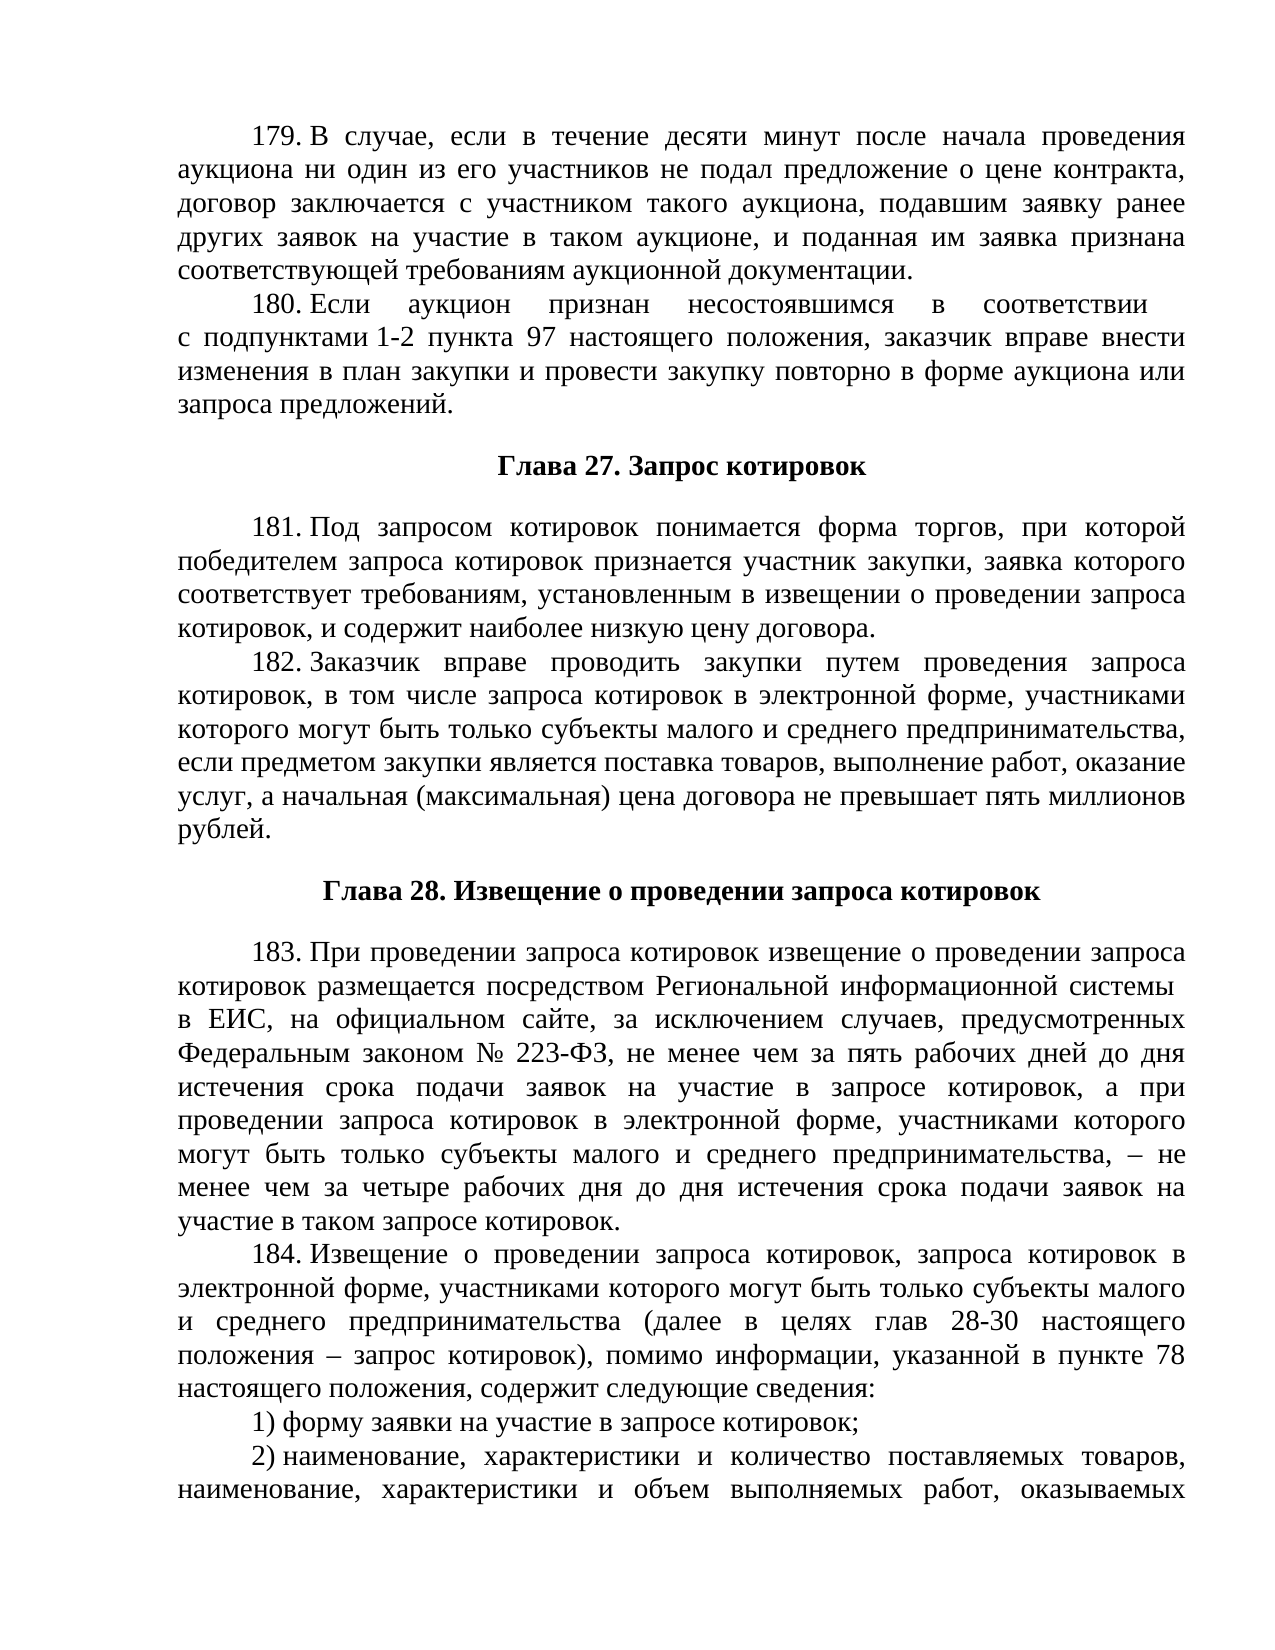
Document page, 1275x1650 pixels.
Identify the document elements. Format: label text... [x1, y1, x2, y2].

text 183. При проведении запроса котировок извещение о проведении запроса котировок размещается посредством Региональной информационной системы в ЕИС, на официальном сайте, за исключением случаев, предусмотренных Федеральным законом № 223-ФЗ, не менее чем за пять рабочих дней до дня истечения срока подачи заявок на участие в запросе котировок, а при проведении запроса котировок в электронной форме, участниками которого могут быть только субъекты малого и среднего предпринимательства, – не менее чем за четыре рабочих дня до дня истечения срока подачи заявок на участие в таком запросе котировок. [177, 934, 1186, 1236]
text 180. Если аукцион признан несостоявшимся в соответствии с подпунктами 1-2 пункта 97 настоящего положения, заказчик вправе внести изменения в план закупки и провести закупку повторно в форме аукциона или запроса предложений. [177, 286, 1186, 420]
text 182. Заказчик вправе проводить закупки путем проведения запроса котировок, в том числе запроса котировок в электронной форме, участниками которого могут быть только субъекты малого и среднего предпринимательства, если предметом закупки является поставка товаров, выполнение работ, оказание услуг, а начальная (максимальная) цена договора не превышает пять миллионов рублей. [177, 644, 1186, 845]
text 179. В случае, если в течение десяти минут после начала проведения аукциона ни один из его участников не подал предложение о цене контракта, договор заключается с участником такого аукциона, подавшим заявку ранее других заявок на участие в таком аукционе, и поданная им заявка признана соответствующей требованиям аукционной документации. [177, 118, 1186, 286]
text Глава 28. Извещение о проведении запроса котировок [177, 873, 1186, 907]
text 184. Извещение о проведении запроса котировок, запроса котировок в электронной форме, участниками которого могут быть только субъекты малого и среднего предпринимательства (далее в целях глав 28-30 настоящего положения – запрос котировок), помимо информации, указанной в пункте 78 настоящего положения, содержит следующие сведения: [177, 1236, 1186, 1404]
text Глава 27. Запрос котировок [177, 448, 1186, 482]
text 181. Под запросом котировок понимается форма торгов, при которой победителем запроса котировок признается участник закупки, заявка которого соответствует требованиям, установленным в извещении о проведении запроса котировок, и содержит наиболее низкую цену договора. [177, 509, 1186, 644]
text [177, 1438, 1186, 1505]
text 1) форму заявки на участие в запросе котировок; [177, 1404, 1186, 1438]
